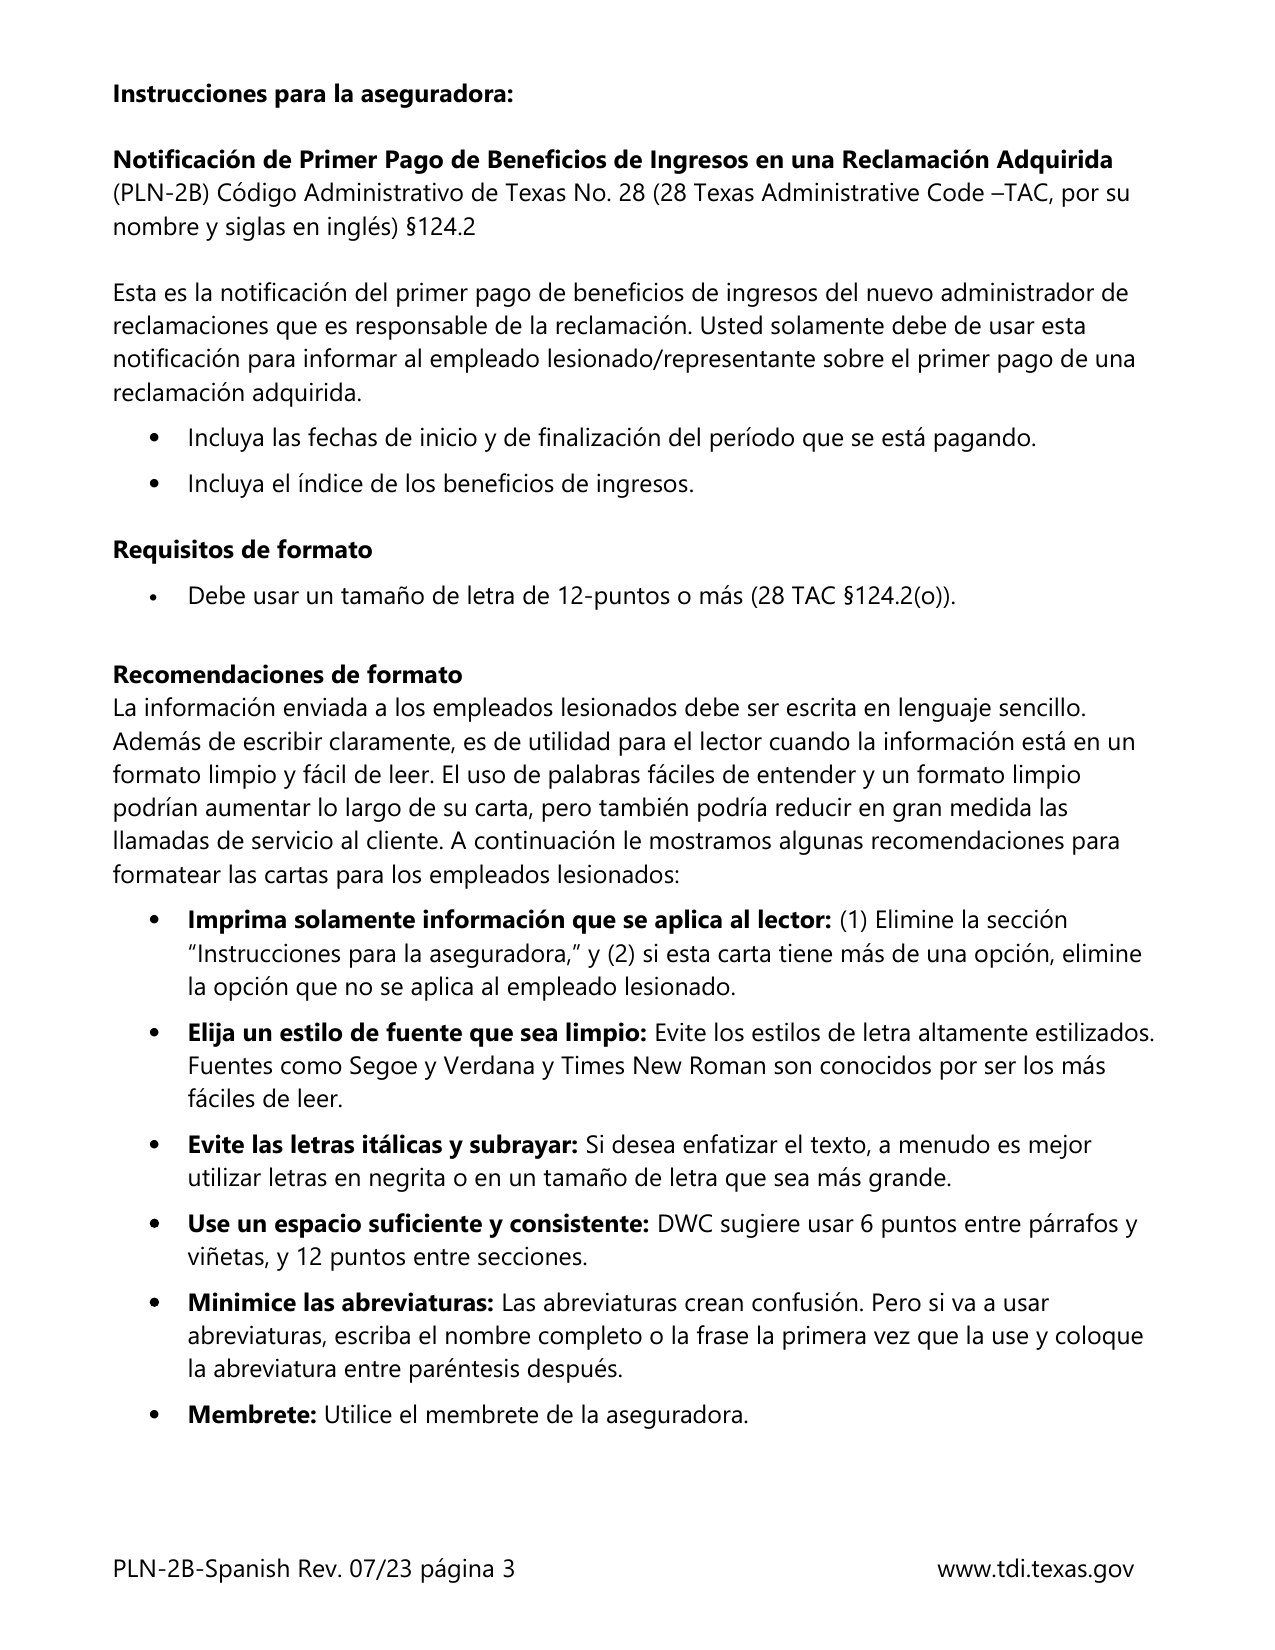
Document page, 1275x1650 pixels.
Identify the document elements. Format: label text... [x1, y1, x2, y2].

list Incluya las fechas de inicio y de finalización del período que se está pagando. [150, 420, 1162, 453]
list Imprima solamente información que se aplica al lector: (1) Elimine la sección “Instrucciones para la aseguradora,” y (2) si esta carta tiene más de una opción, elimine la opción que no se aplica al empleado lesionado. [150, 902, 1162, 1001]
text Requisitos de formato [112, 532, 1162, 565]
text Recomendaciones de formato [112, 657, 1162, 690]
list Evite las letras itálicas y subrayar: Si desea enfatizar el texto, a menudo es mejor utilizar letras en negrita o en un tamaño de letra que sea más grande. [150, 1126, 1162, 1193]
list Membrete: Utilice el membrete de la aseguradora. [150, 1396, 1162, 1429]
list Minimice las abreviaturas: Las abreviaturas crean confusión. Pero si va a usar abreviaturas, escriba el nombre completo o la frase la primera vez que la use y coloque la abreviatura entre paréntesis después. [150, 1284, 1162, 1384]
list Elija un estilo de fuente que sea limpio: Evite los estilos de letra altamente estilizados. Fuentes como Segoe y Verdana y Times New Roman son conocidos por ser los más fáciles de leer. [150, 1014, 1162, 1114]
list Use un espacio suficiente y consistente: DWC sugiere usar 6 puntos entre párrafos y viñetas, y 12 puntos entre secciones. [150, 1205, 1162, 1272]
list Incluya el índice de los beneficios de ingresos. [150, 466, 1162, 499]
text Esta es la notificación del primer pago de beneficios de ingresos del nuevo administrador de reclamaciones que es responsable de la reclamación. Usted solamente debe de usar esta notificación para informar al empleado lesionado/representante sobre el primer pago de una reclamación adquirida. [112, 274, 1162, 407]
text Instrucciones para la aseguradora: [112, 75, 1162, 108]
text La información enviada a los empleados lesionados debe ser escrita en lenguaje sencillo. Además de escribir claramente, es de utilidad para el lector cuando la información está en un formato limpio y fácil de leer. El uso de palabras fáciles de entender y un formato limpio podrían aumentar lo largo de su carta, pero también podría reducir en gran medida las llamadas de servicio al cliente. A continuación le mostramos algunas recomendaciones para formatear las cartas para los empleados lesionados: [112, 690, 1162, 889]
list Debe usar un tamaño de letra de 12-puntos o más (28 TAC §124.2(o)). [150, 578, 1162, 611]
title Notificación de Primer Pago de Beneficios de Ingresos en una Reclamación Adquirida (PLN-2B) Código Administrativo de Texas No. 28 (28 Texas Administrative Code –TAC, por su nombre y siglas en inglés) §124.2 [112, 141, 1162, 241]
